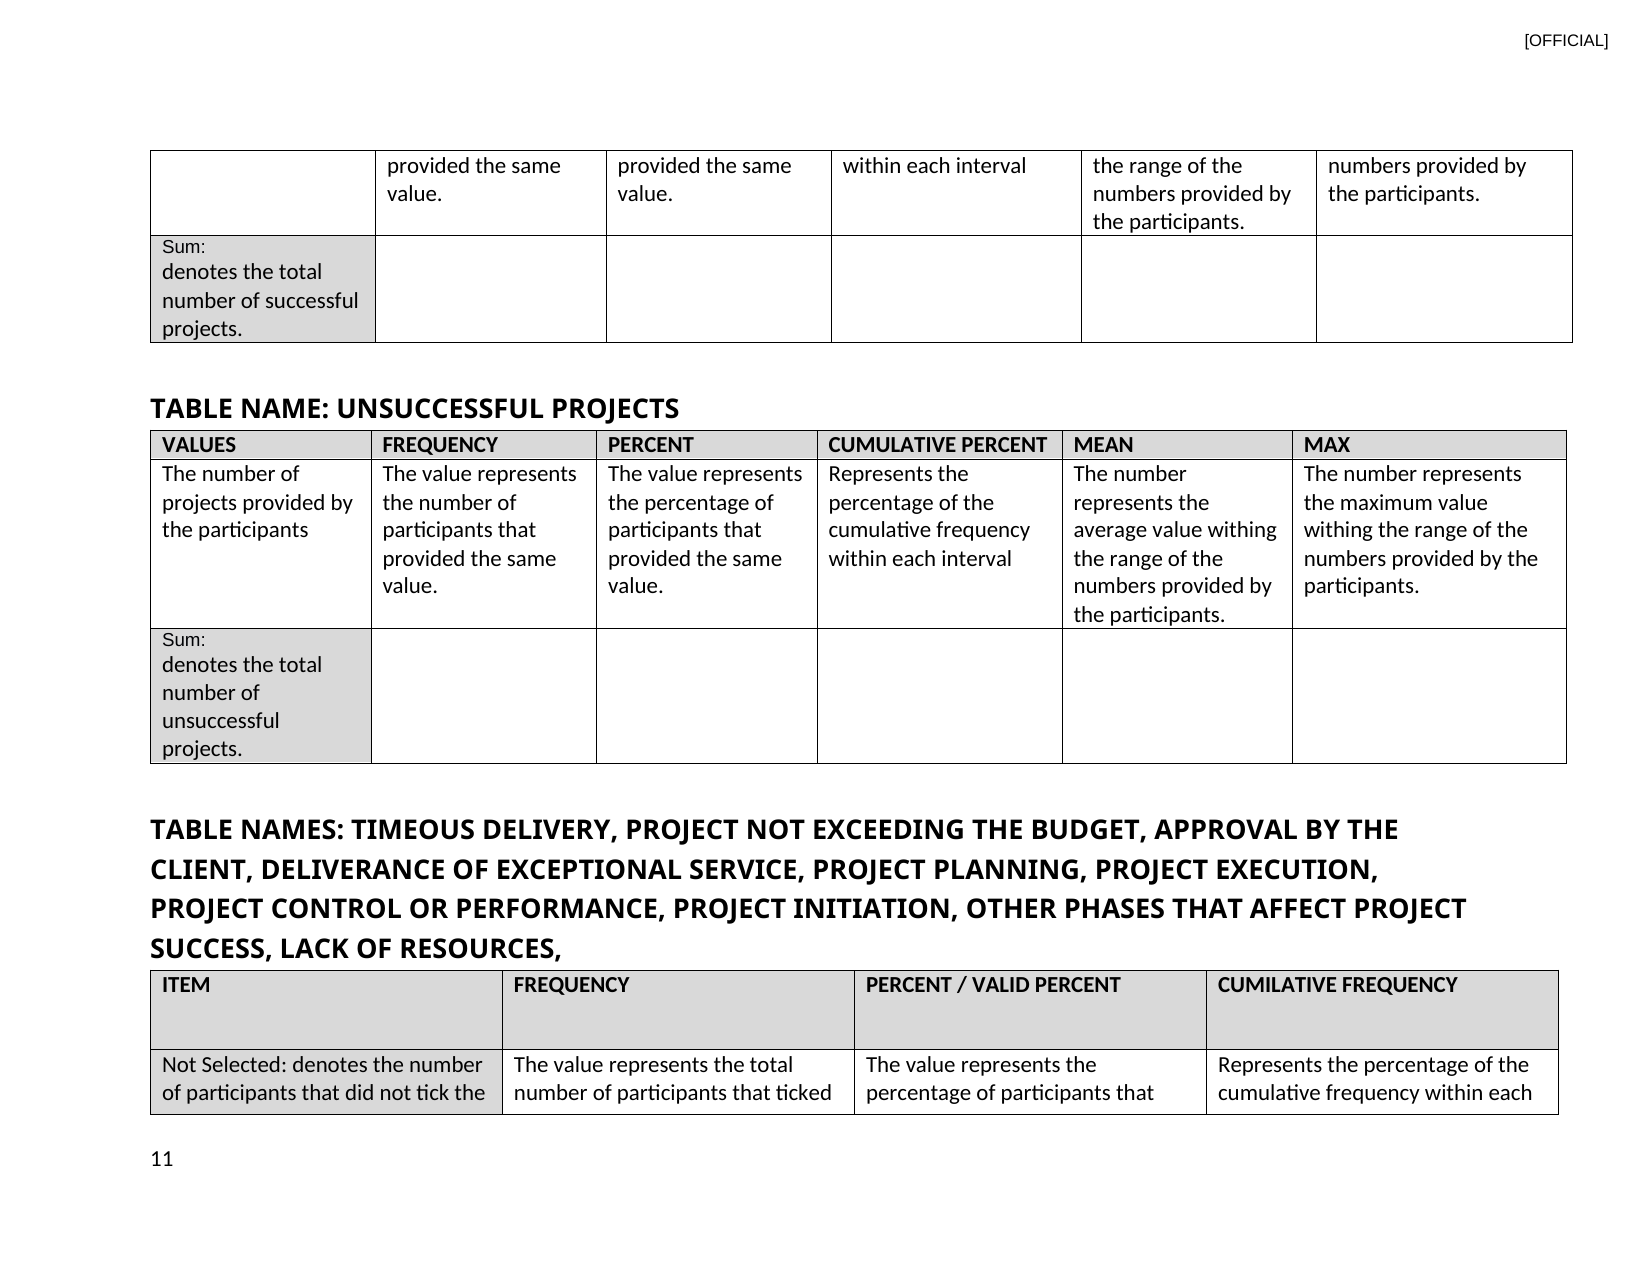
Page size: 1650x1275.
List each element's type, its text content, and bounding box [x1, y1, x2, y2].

table_header VALUES [151, 431, 371, 458]
table_header MEAN [1063, 431, 1292, 458]
table_header PERCENT [597, 431, 817, 458]
table_cell [597, 629, 817, 762]
table_cell [1317, 236, 1572, 342]
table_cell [503, 1050, 854, 1114]
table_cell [376, 151, 606, 235]
table_cell [832, 236, 1081, 342]
subtitle TABLE NAME: UNSUCCESSFUL PROJECTS [150, 390, 1500, 427]
table_header CUMILATIVE FREQUENCY [1207, 971, 1558, 1049]
table_cell The value represents the percentage of participants that provided the same value. [597, 460, 817, 628]
table_cell The number of projects provided by the participants [151, 460, 371, 628]
table_header CUMULATIVE PERCENT [818, 431, 1062, 458]
table_cell [1293, 629, 1566, 762]
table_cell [151, 1050, 502, 1114]
table_cell [818, 629, 1062, 762]
table_cell The number represents the maximum value withing the range of the numbers provided by the participants. [1293, 460, 1566, 628]
table_cell [607, 236, 831, 342]
table_header MAX [1293, 431, 1566, 458]
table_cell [151, 151, 375, 235]
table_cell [855, 1050, 1206, 1114]
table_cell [1207, 1050, 1558, 1114]
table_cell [607, 151, 831, 235]
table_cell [1317, 151, 1572, 235]
table_header PERCENT / VALID PERCENT [855, 971, 1206, 1049]
table_cell The value represents the number of participants that provided the same value. [372, 460, 596, 628]
table_header FREQUENCY [503, 971, 854, 1049]
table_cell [1082, 151, 1316, 235]
table_cell [372, 629, 596, 762]
subtitle TABLE NAMES: TIMEOUS DELIVERY, PROJECT NOT EXCEEDING THE BUDGET, APPROVAL BY THE CLIENT, DELIVERANCE OF EXCEPTIONAL SERVICE, PROJECT PLANNING, PROJECT EXECUTION, PROJECT CONTROL OR PERFORMANCE, PROJECT INITIATION, OTHER PHASES THAT AFFECT PROJECT SUCCESS, LACK OF RESOURCES, [150, 810, 1500, 967]
table_header FREQUENCY [372, 431, 596, 458]
table_cell [1063, 629, 1292, 762]
table_header ITEM [151, 971, 502, 1049]
table_cell Sum: denotes the total number of unsuccessful projects. [151, 629, 371, 762]
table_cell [832, 151, 1081, 235]
table_cell Represents the percentage of the cumulative frequency within each interval [818, 460, 1062, 628]
table_cell Sum: denotes the total number of successful projects. [151, 236, 375, 342]
table_cell [376, 236, 606, 342]
table_cell The number represents the average value withing the range of the numbers provided by the participants. [1063, 460, 1292, 628]
table_cell [1082, 236, 1316, 342]
